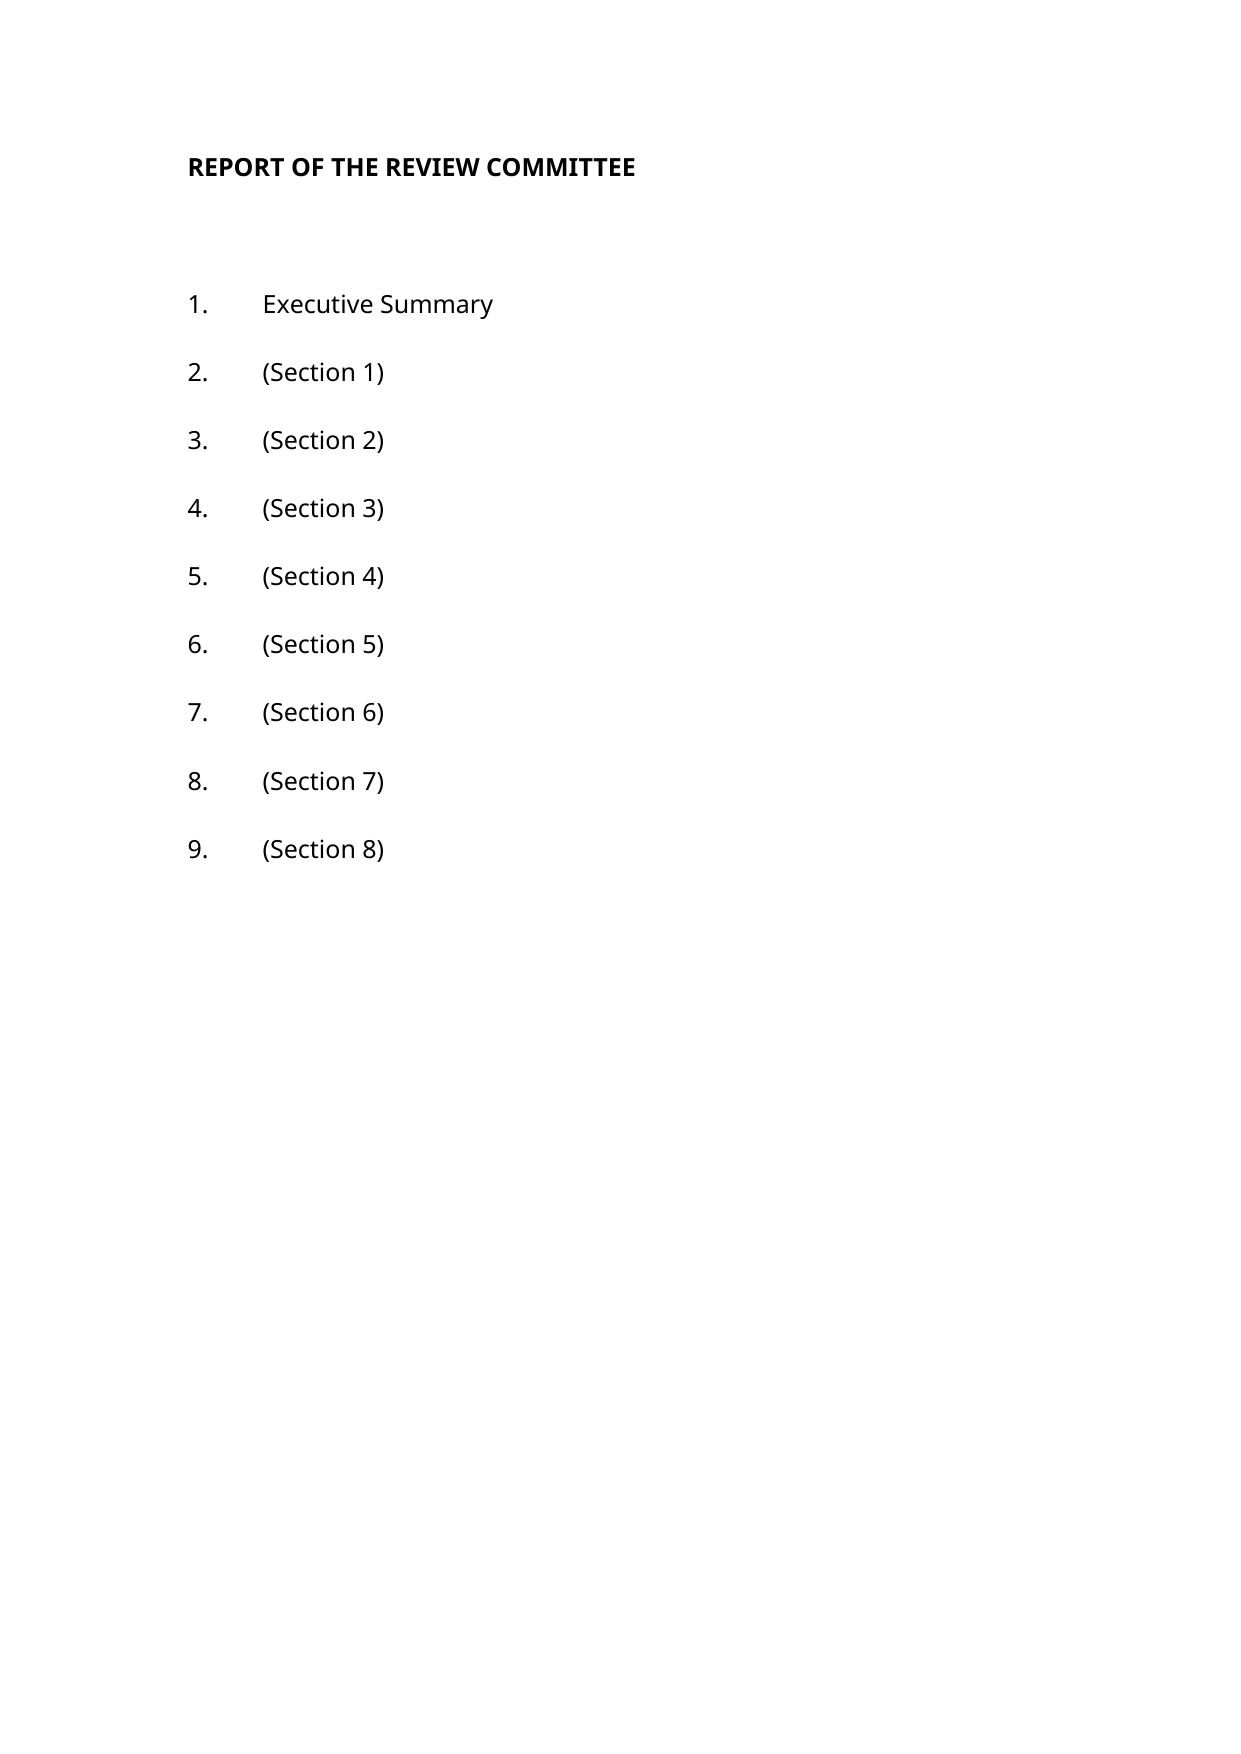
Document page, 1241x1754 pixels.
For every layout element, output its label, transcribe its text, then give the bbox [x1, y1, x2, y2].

subtitle 6. (Section 5) [187, 627, 1075, 661]
subtitle 1. Executive Summary [187, 286, 1075, 320]
subtitle 8. (Section 7) [187, 763, 1075, 797]
subtitle 3. (Section 2) [187, 422, 1075, 457]
subtitle 7. (Section 6) [187, 695, 1075, 729]
text 9. (Section 8) [187, 831, 1075, 865]
subtitle 2. (Section 1) [187, 354, 1075, 388]
subtitle 4. (Section 3) [187, 491, 1075, 525]
subtitle REPORT OF THE REVIEW COMMITTEE [187, 150, 1075, 184]
subtitle 5. (Section 4) [187, 559, 1075, 593]
